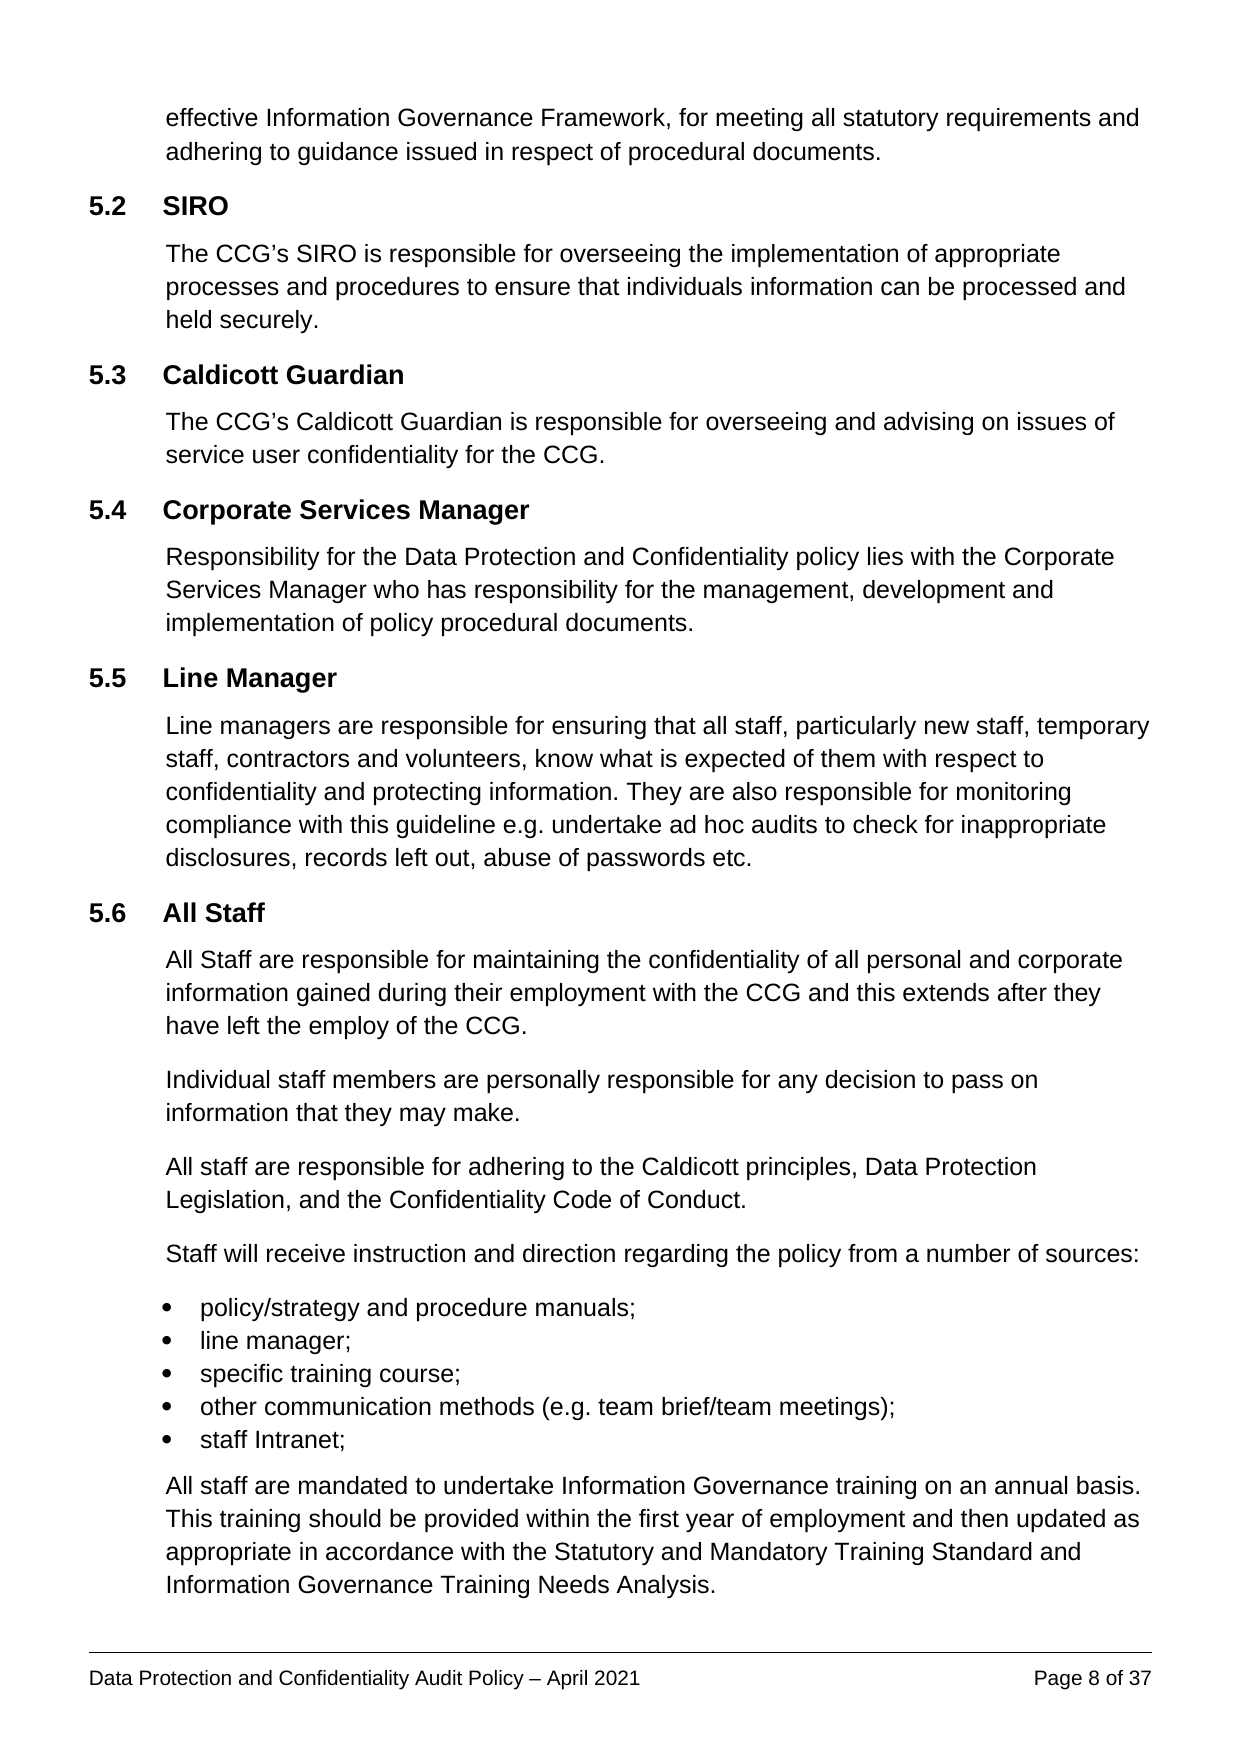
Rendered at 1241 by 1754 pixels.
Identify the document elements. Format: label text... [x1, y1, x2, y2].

subtitle Line Manager [89, 662, 1152, 693]
text Responsibility for the Data Protection and Confidentiality policy lies with the Corporate Services Manager who has responsibility for the management, development and implementation of policy procedural documents. [165, 542, 1152, 637]
text Individual staff members are personally responsible for any decision to pass on information that they may make. [165, 1065, 1152, 1127]
text policy/strategy and procedure manuals; [162, 1293, 1152, 1321]
text The CCG’s SIRO is responsible for overseeing the implementation of appropriate processes and procedures to ensure that individuals information can be processed and held securely. [165, 239, 1152, 333]
subtitle SIRO [89, 190, 1152, 222]
subtitle All Staff [89, 897, 1152, 928]
subtitle Caldicott Guardian [89, 359, 1152, 390]
text All staff are mandated to undertake Information Governance training on an annual basis. This training should be provided within the first year of employment and then updated as appropriate in accordance with the Statutory and Mandatory Training Standard and Information Governance Training Needs Analysis. [165, 1471, 1152, 1598]
subtitle Corporate Services Manager [89, 494, 1152, 525]
text Staff will receive instruction and direction regarding the policy from a number of sources: [165, 1239, 1152, 1267]
text other communication methods (e.g. team brief/team meetings); [162, 1392, 1152, 1421]
text staff Intranet; [162, 1425, 1152, 1454]
text The CCG’s Caldicott Guardian is responsible for overseeing and advising on issues of service user confidentiality for the CCG. [165, 407, 1152, 469]
text Line managers are responsible for ensuring that all staff, particularly new staff, temporary staff, contractors and volunteers, know what is expected of them with respect to confidentiality and protecting information. They are also responsible for monitoring compliance with this guideline e.g. undertake ad hoc audits to check for inappropriate disclosures, records left out, abuse of passwords etc. [165, 711, 1152, 872]
text All Staff are responsible for maintaining the confidentiality of all personal and corporate information gained during their employment with the CCG and this extends after they have left the employ of the CCG. [165, 945, 1152, 1040]
text All staff are responsible for adhering to the Caldicott principles, Data Protection Legislation, and the Confidentiality Code of Conduct. [165, 1152, 1152, 1214]
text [165, 103, 1152, 165]
text specific training course; [162, 1359, 1152, 1388]
text line manager; [162, 1326, 1152, 1354]
